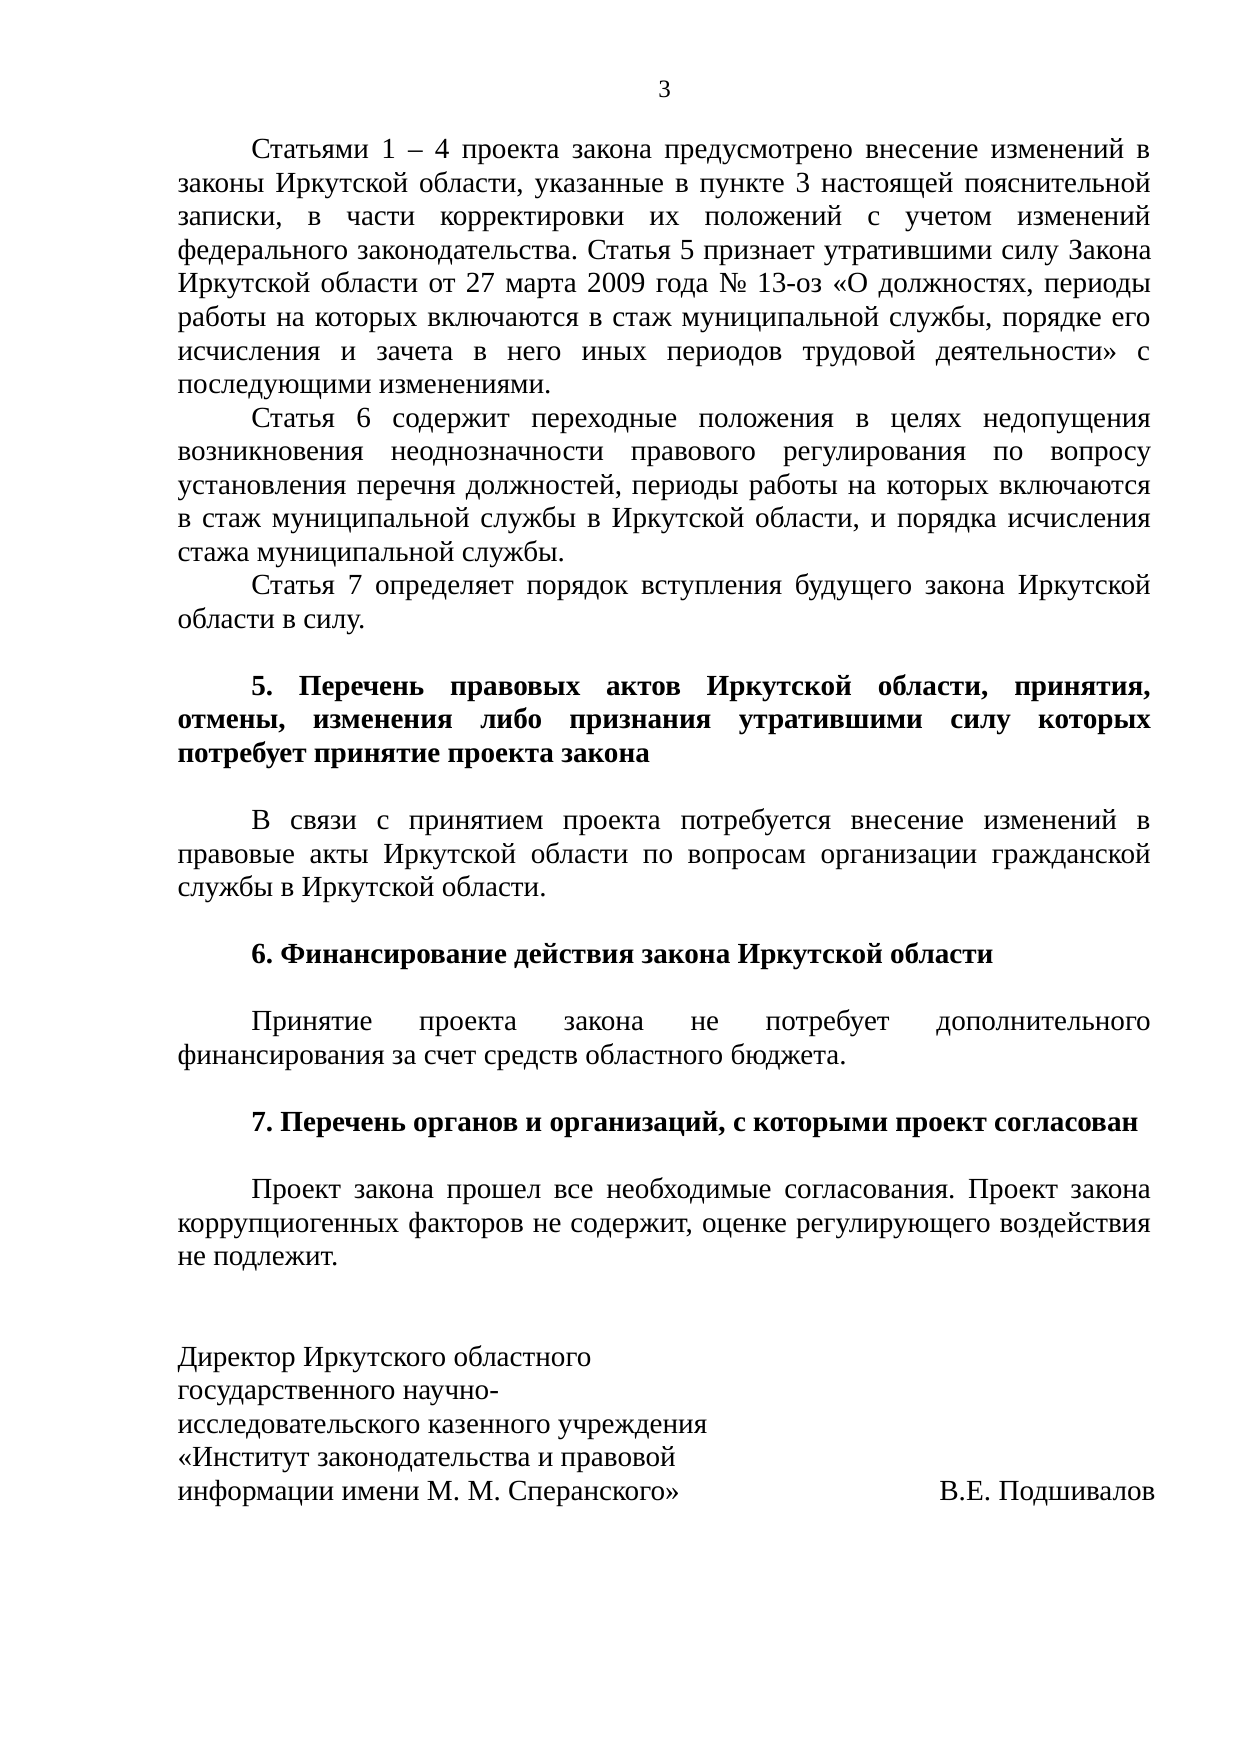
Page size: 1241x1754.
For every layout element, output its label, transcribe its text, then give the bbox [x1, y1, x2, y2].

table_header В.Е. Подшивалов [724, 1339, 1167, 1507]
text Статьями 1 – 4 проекта закона предусмотрено внесение изменений в законы Иркутской области, указанные в пункте 3 настоящей пояснительной записки, в части корректировки их положений с учетом изменений федерального законодательства. Статья 5 признает утратившими силу Закона Иркутской области от 27 марта 2009 года № 13-оз «О должностях, периоды работы на которых включаются в стаж муниципальной службы, порядке его исчисления и зачета в него иных периодов трудовой деятельности» с последующими изменениями. [177, 131, 1152, 400]
title Принятие проекта закона не потребует дополнительного финансирования за счет средств областного бюджета. [177, 1003, 1152, 1071]
text Статья 7 определяет порядок вступления будущего закона Иркутской области в силу. [177, 567, 1152, 634]
table_header Директор Иркутского областного государственного научно-исследовательского казенного учреждения «Институт законодательства и правовой информации имени М. М. Сперанского» [166, 1339, 723, 1507]
text В связи с принятием проекта потребуется внесение изменений в правовые акты Иркутской области по вопросам организации гражданской службы в Иркутской области. [177, 802, 1152, 903]
title 5. Перечень правовых актов Иркутской области, принятия, отмены, изменения либо признания утратившими силу которых потребует принятие проекта закона [177, 668, 1152, 769]
title 6. Финансирование действия закона Иркутской области [177, 936, 1152, 970]
text Статья 6 содержит переходные положения в целях недопущения возникновения неоднозначности правового регулирования по вопросу установления перечня должностей, периоды работы на которых включаются в стаж муниципальной службы в Иркутской области, и порядка исчисления стажа муниципальной службы. [177, 400, 1152, 567]
title 7. Перечень органов и организаций, с которыми проект согласован [177, 1104, 1152, 1138]
title Проект закона прошел все необходимые согласования. Проект закона коррупциогенных факторов не содержит, оценке регулирующего воздействия не подлежит. [177, 1171, 1152, 1272]
